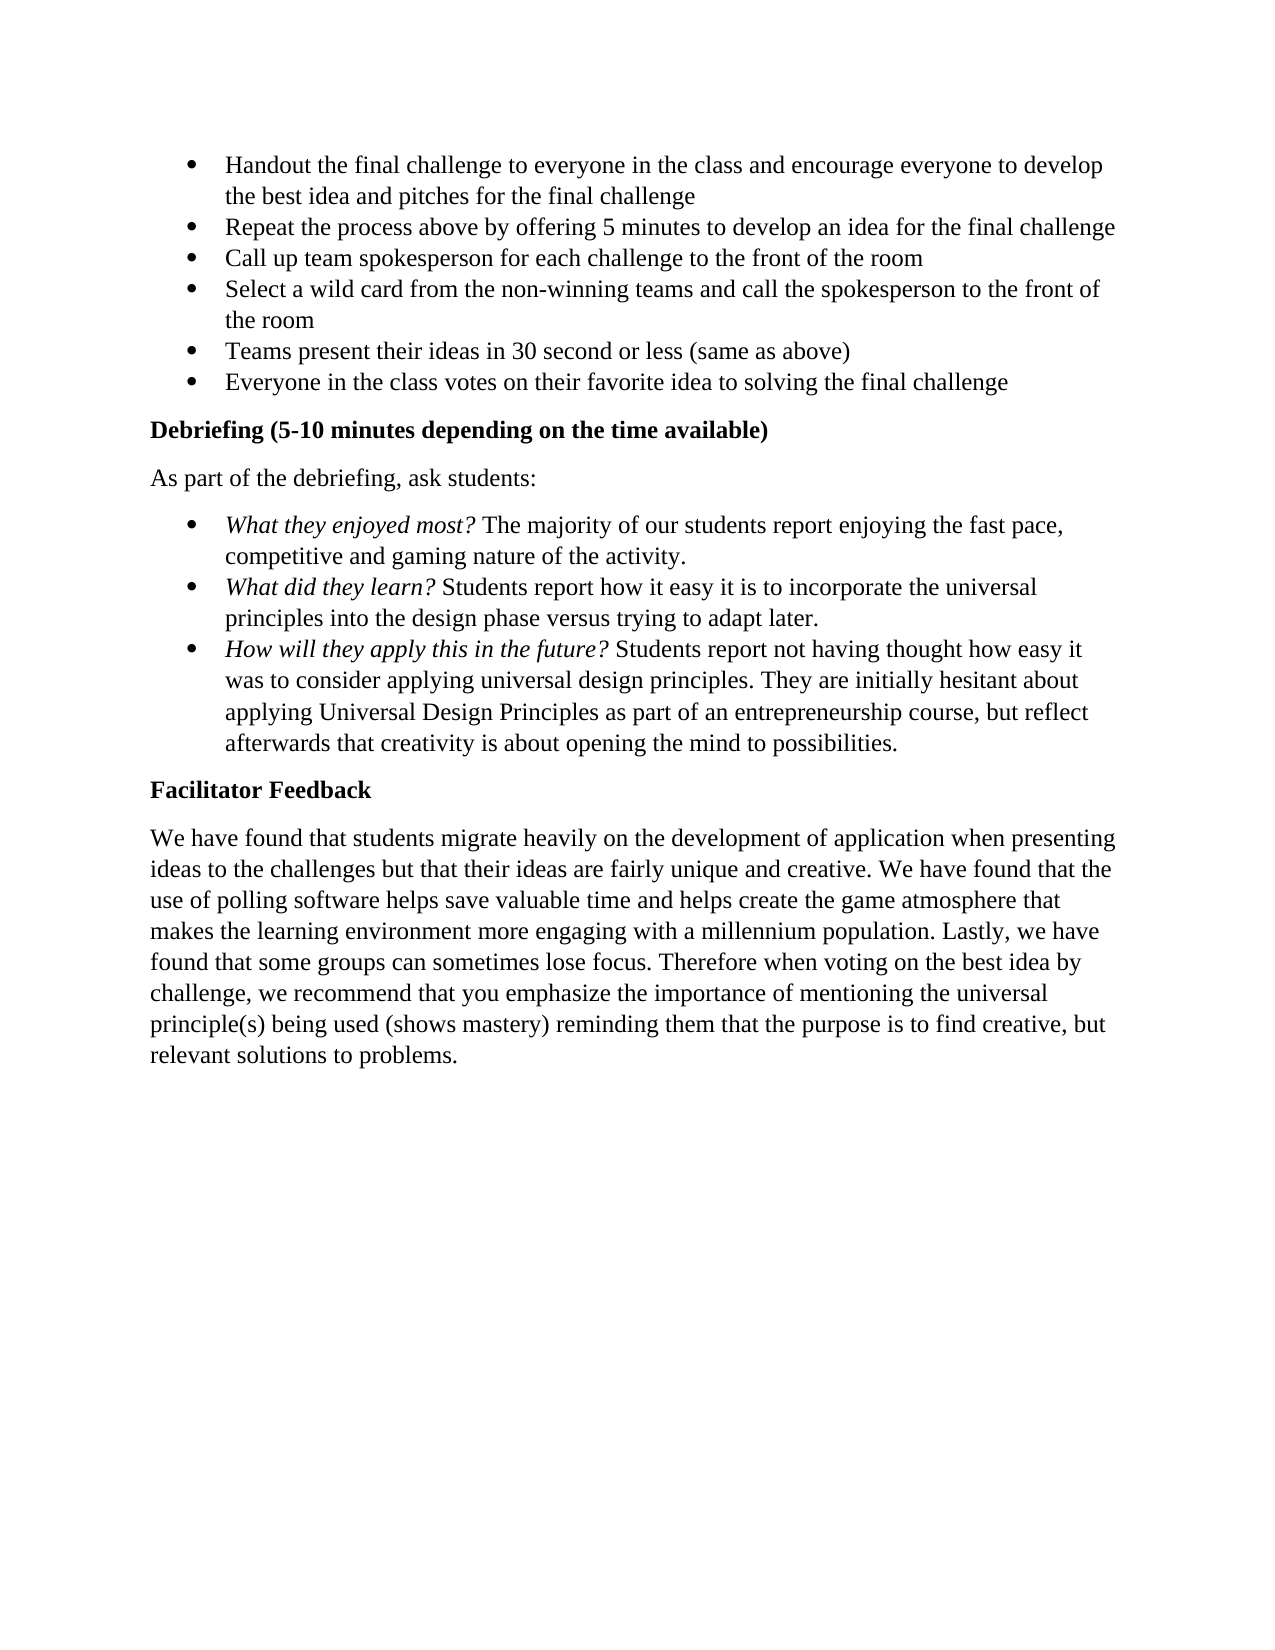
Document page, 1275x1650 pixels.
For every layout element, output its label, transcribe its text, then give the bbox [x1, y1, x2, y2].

text We have found that students migrate heavily on the development of application when presenting ideas to the challenges but that their ideas are fairly unique and creative. We have found that the use of polling software helps save valuable time and helps create the game atmosphere that makes the learning environment more engaging with a millennium population. Lastly, we have found that some groups can sometimes lose focus. Therefore when voting on the best idea by challenge, we recommend that you emphasize the importance of mentioning the universal principle(s) being used (shows mastery) reminding them that the purpose is to find creative, but relevant solutions to problems. [150, 823, 1125, 1069]
list What they enjoyed most? The majority of our students report enjoying the fast pace, competitive and gaming nature of the activity. [187, 510, 1125, 570]
list What did they learn? Students report how it easy it is to incorporate the universal principles into the design phase versus trying to adapt later. [187, 572, 1125, 632]
list Teams present their ideas in 30 second or less (same as above) [187, 336, 1125, 365]
list Handout the final challenge to everyone in the class and encourage everyone to develop the best idea and pitches for the final challenge [187, 150, 1125, 210]
list Call up team spokesperson for each challenge to the front of the room [187, 243, 1125, 272]
list How will they apply this in the future? Students report not having thought how easy it was to consider applying universal design principles. They are initially hesitant about applying Universal Design Principles as part of an entrepreneurship course, but reflect afterwards that creativity is about opening the mind to possibilities. [187, 634, 1125, 756]
text As part of the debriefing, ask students: [150, 463, 1125, 491]
list Everyone in the class votes on their favorite idea to solving the final challenge [187, 367, 1125, 396]
text Facilitator Feedback [150, 775, 1125, 804]
text Debriefing (5-10 minutes depending on the time available) [150, 415, 1125, 444]
list Select a wild card from the non-winning teams and call the spokesperson to the front of the room [187, 274, 1125, 334]
list Repeat the process above by offering 5 minutes to develop an idea for the final challenge [187, 212, 1125, 241]
